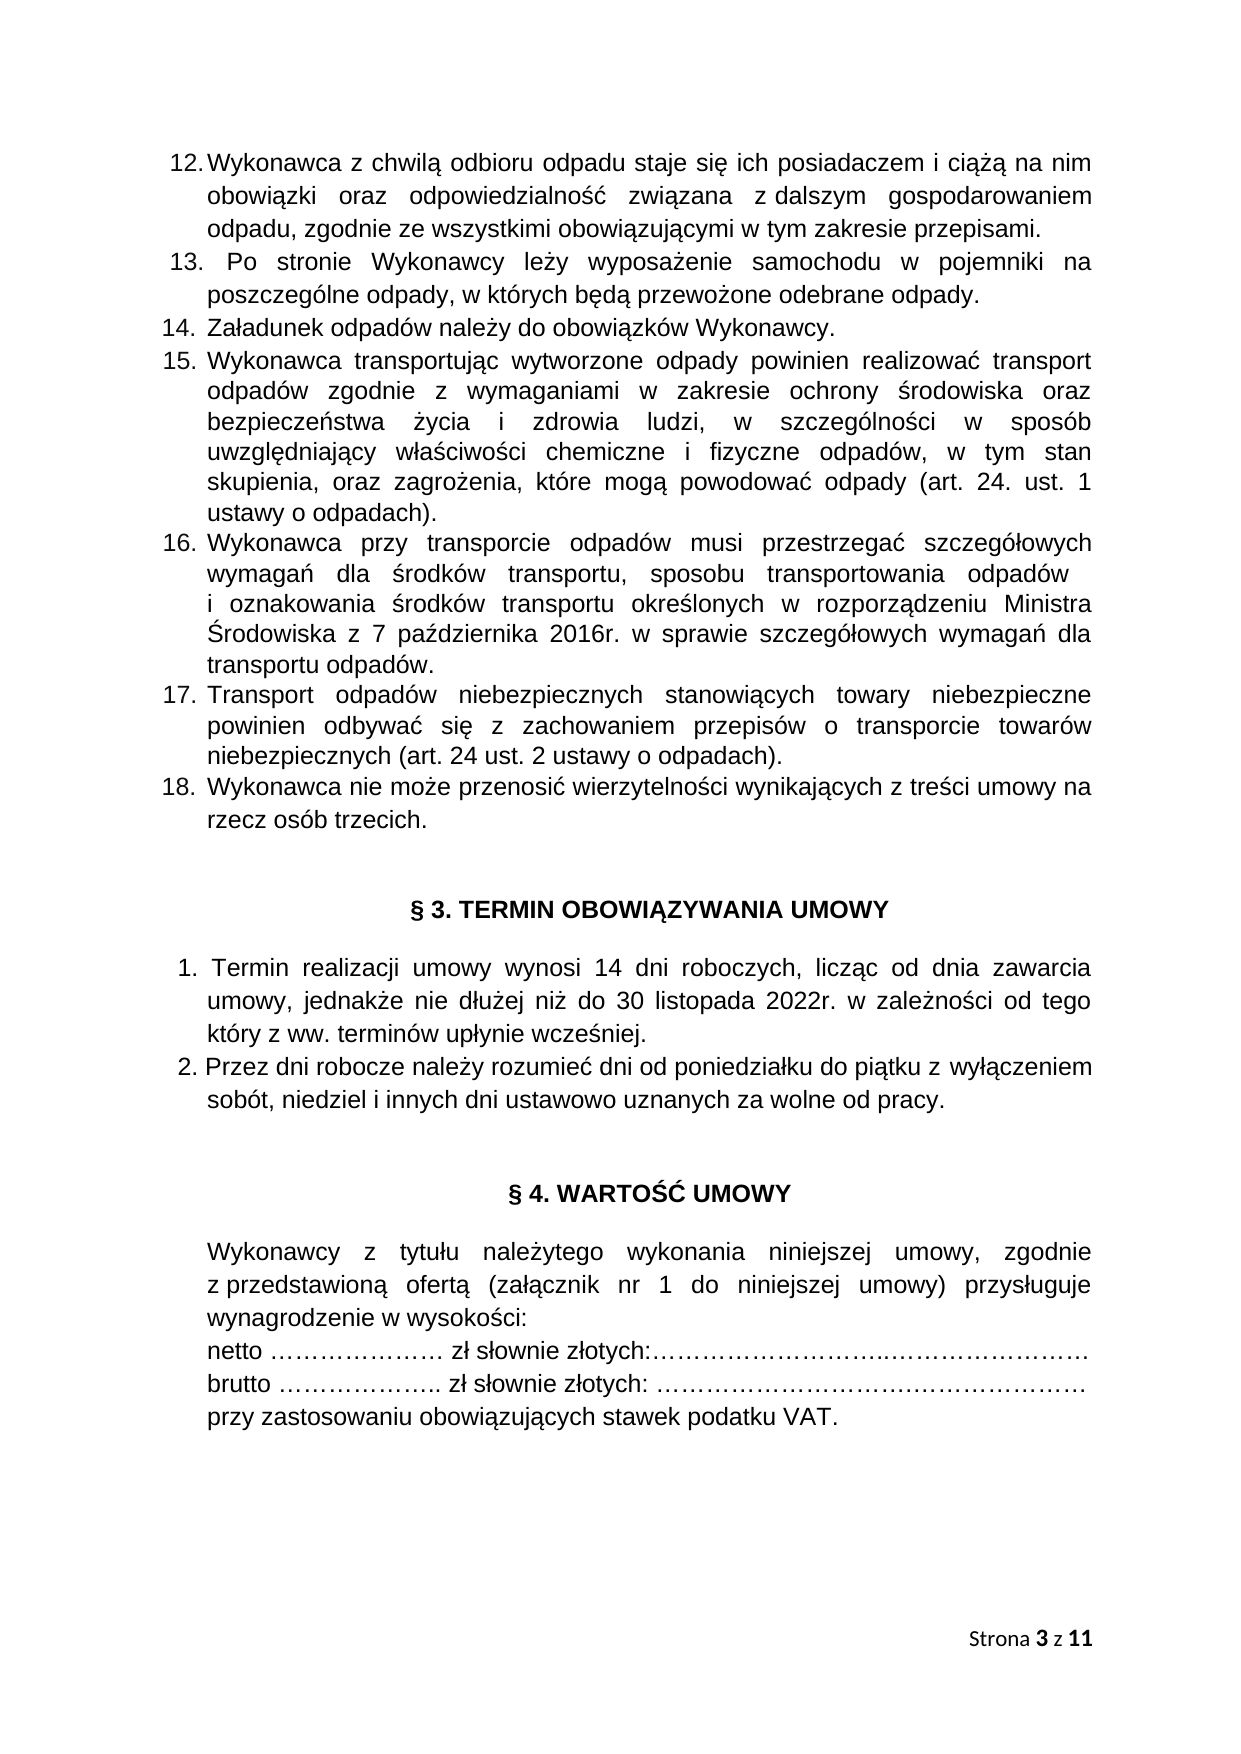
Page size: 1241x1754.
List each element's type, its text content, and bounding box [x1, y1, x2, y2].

text 1. Termin realizacji umowy wynosi 14 dni roboczych, licząc od dnia zawarcia umowy, jednakże nie dłużej niż do 30 listopada 2022r. w zależności od tego który z ww. terminów upłynie wcześniej. [177, 953, 1093, 1047]
text netto ………………… zł słownie złotych:………………………..…………………… [207, 1336, 1093, 1365]
text brutto ……………….. zł słownie złotych: ………………………….………………… [207, 1369, 1093, 1398]
list Transport odpadów niebezpiecznych stanowiących towary niebezpieczne powinien odbywać się z zachowaniem przepisów o transporcie towarów niebezpiecznych (art. 24 ust. 2 ustawy o odpadach). [162, 680, 1093, 770]
list Załadunek odpadów należy do obowiązków Wykonawcy. [161, 313, 1093, 341]
text 2. Przez dni robocze należy rozumieć dni od poniedziałku do piątku z wyłączeniem sobót, niedziel i innych dni ustawowo uznanych za wolne od pracy. [177, 1052, 1093, 1113]
text Wykonawcy z tytułu należytego wykonania niniejszej umowy, zgodnie z przedstawioną ofertą (załącznik nr 1 do niniejszej umowy) przysługuje wynagrodzenie w wysokości: [207, 1237, 1093, 1332]
list Wykonawca nie może przenosić wierzytelności wynikających z treści umowy na rzecz osób trzecich. [161, 772, 1093, 833]
list Wykonawca transportując wytworzone odpady powinien realizować transport odpadów zgodnie z wymaganiami w zakresie ochrony środowiska oraz bezpieczeństwa życia i zdrowia ludzi, w szczególności w sposób uwzględniający właściwości chemiczne i fizyczne odpadów, w tym stan skupienia, oraz zagrożenia, które mogą powodować odpady (art. 24. ust. 1 ustawy o odpadach). [162, 346, 1093, 527]
list Wykonawca z chwilą odbioru odpadu staje się ich posiadaczem i ciążą na nim obowiązki oraz odpowiedzialność związana z dalszym gospodarowaniem odpadu, zgodnie ze wszystkimi obowiązującymi w tym zakresie przepisami. [169, 148, 1093, 242]
list Wykonawca przy transporcie odpadów musi przestrzegać szczegółowych wymagań dla środków transportu, sposobu transportowania odpadów i oznakowania środków transportu określonych w rozporządzeniu Ministra Środowiska z 7 października 2016r. w sprawie szczegółowych wymagań dla transportu odpadów. [162, 528, 1093, 679]
text przy zastosowaniu obowiązujących stawek podatku VAT. [207, 1402, 1093, 1431]
text § 4. WARTOŚĆ UMOWY [207, 1179, 1093, 1208]
list Po stronie Wykonawcy leży wyposażenie samochodu w pojemniki na poszczególne odpady, w których będą przewożone odebrane odpady. [169, 247, 1093, 308]
text § 3. TERMIN OBOWIĄZYWANIA UMOWY [207, 895, 1093, 924]
